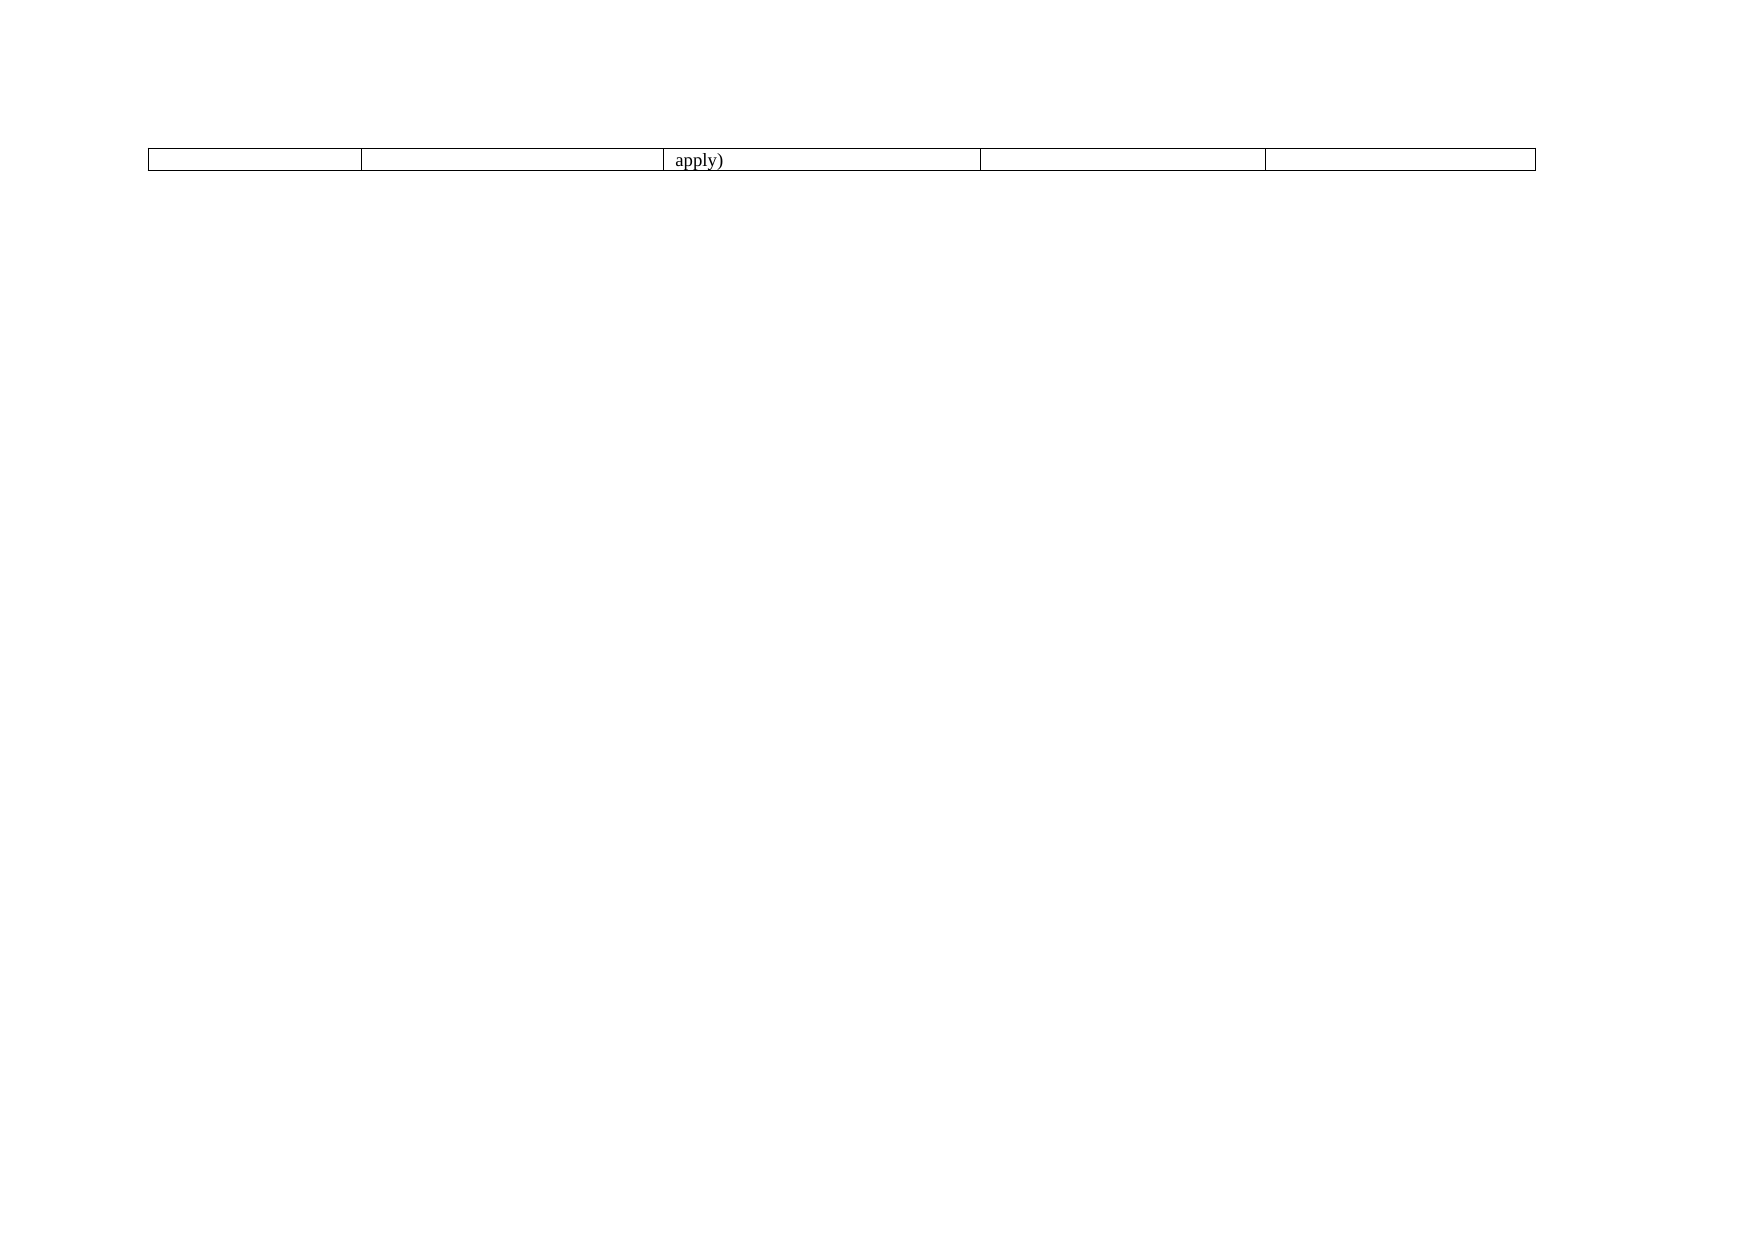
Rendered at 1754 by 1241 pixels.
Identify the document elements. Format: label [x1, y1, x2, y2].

table_cell [981, 149, 1265, 170]
table_cell [664, 149, 980, 170]
table_cell [149, 149, 361, 170]
table_cell [1266, 149, 1535, 170]
table_cell [362, 149, 663, 170]
